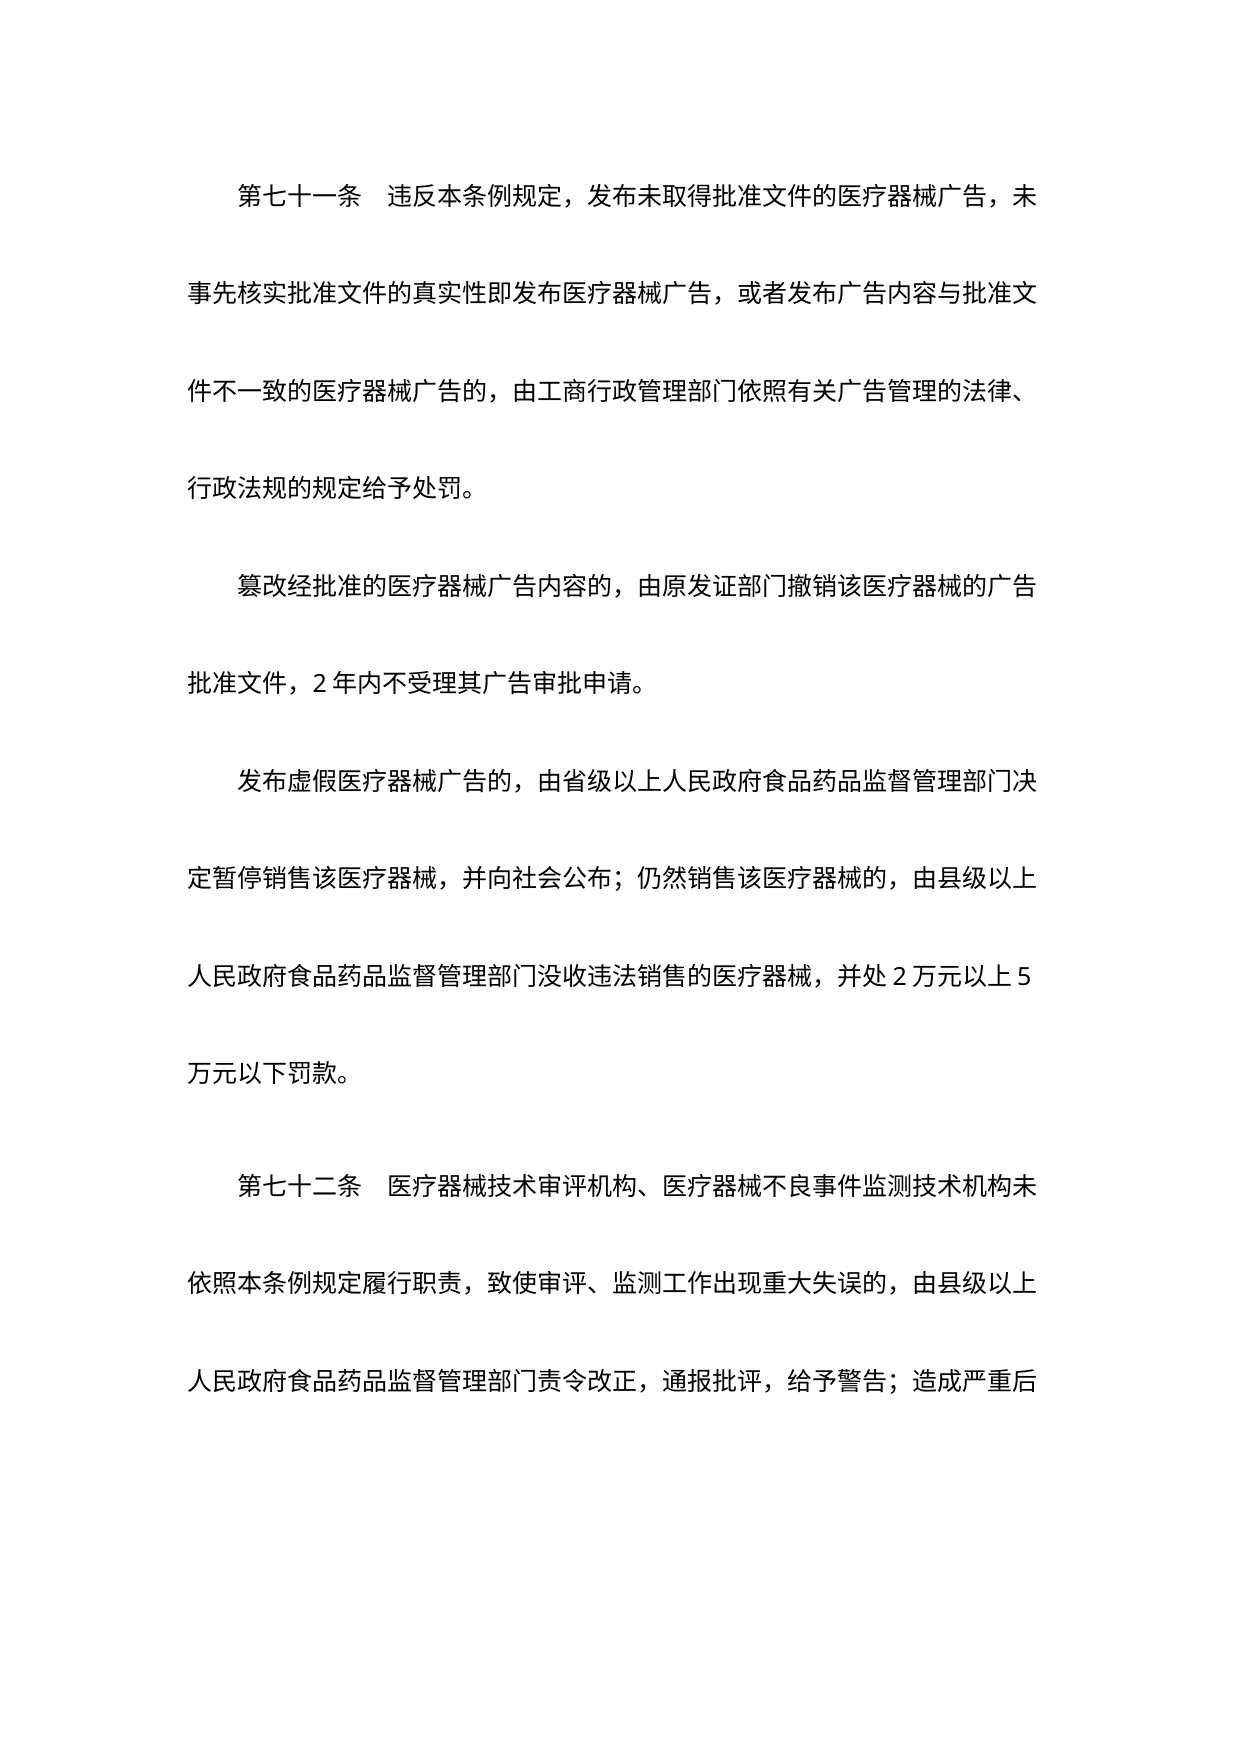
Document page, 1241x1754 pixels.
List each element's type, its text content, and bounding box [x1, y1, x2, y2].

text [187, 1152, 1053, 1412]
text 第七十一条 违反本条例规定，发布未取得批准文件的医疗器械广告，未事先核实批准文件的真实性即发布医疗器械广告，或者发布广告内容与批准文件不一致的医疗器械广告的，由工商行政管理部门依照有关广告管理的法律、行政法规的规定给予处罚。 篡改经批准的医疗器械广告内容的，由原发证部门撤销该医疗器械的广告批准文件，2年内不受理其广告审批申请。 发布虚假医疗器械广告的，由省级以上人民政府食品药品监督管理部门决定暂停销售该医疗器械，并向社会公布；仍然销售该医疗器械的，由县级以上人民政府食品药品监督管理部门没收违法销售的医疗器械，并处2万元以上5万元以下罚款。 [187, 162, 1053, 1104]
